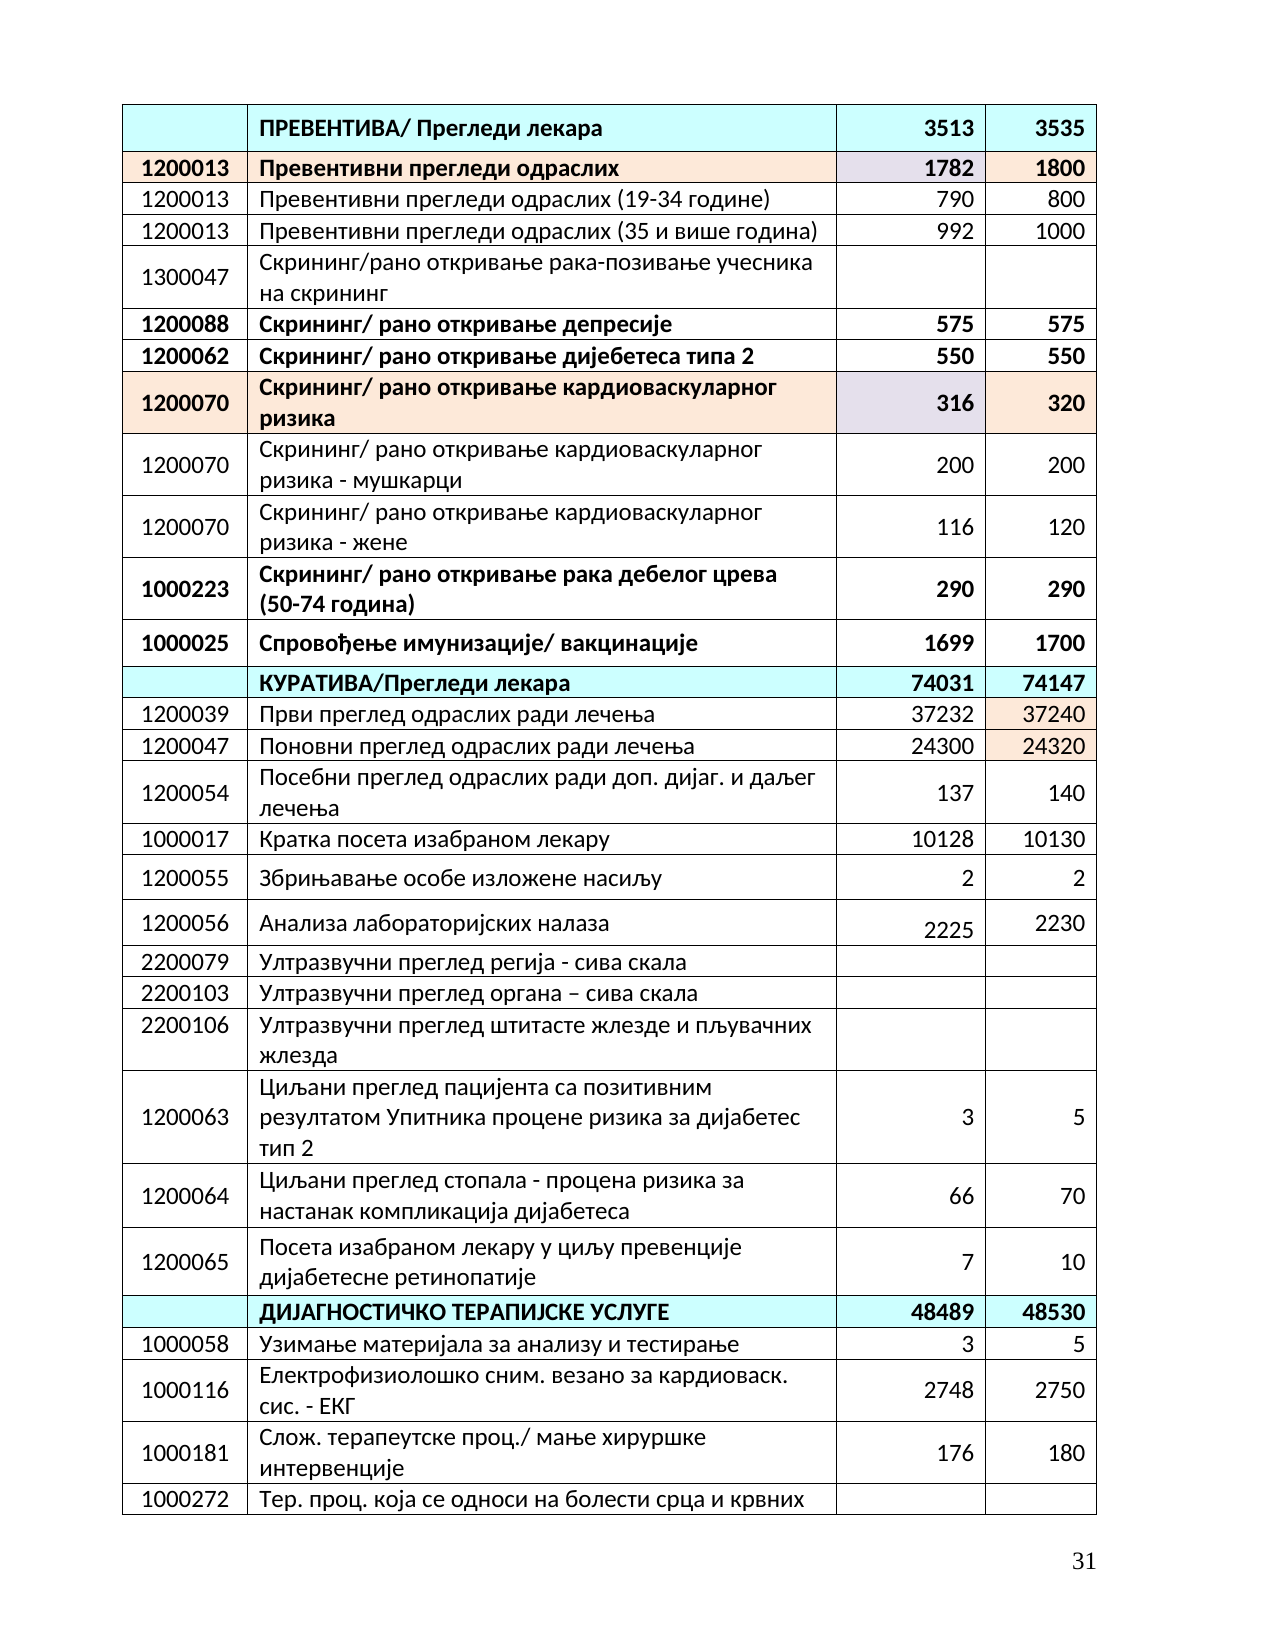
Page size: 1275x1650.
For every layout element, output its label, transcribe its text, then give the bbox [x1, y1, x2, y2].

table_cell [123, 667, 247, 697]
table_cell Узимање материјала за анализу и тестирање [248, 1328, 836, 1358]
table_cell 1300047 [123, 246, 247, 307]
table_cell 550 [837, 340, 985, 371]
table_cell Скрининг/ рано откривање кардиоваскуларног ризика [248, 372, 836, 433]
table_cell Посета изабраном лекару у циљу превенције дијабетесне ретинопатије [248, 1228, 836, 1295]
table_cell 1800 [986, 152, 1096, 182]
table_cell 24300 [837, 730, 985, 760]
table_cell КУРАТИВА/Прегледи лекара [248, 667, 836, 697]
table_cell Скрининг/ рано откривање рака дебелог црева (50-74 година) [248, 558, 836, 619]
table_cell ПРЕВЕНТИВА/ Прегледи лекара [248, 105, 836, 151]
table_cell 37240 [986, 698, 1096, 729]
table_cell 137 [837, 761, 985, 822]
table_cell 1200039 [123, 698, 247, 729]
table_cell 1000025 [123, 620, 247, 666]
table_cell Ултразвучни преглед регија - сива скала [248, 946, 836, 976]
table_cell 1000223 [123, 558, 247, 619]
table_cell 1000058 [123, 1328, 247, 1358]
table_cell Ултразвучни преглед штитасте жлезде и пљувачних жлезда [248, 1009, 836, 1070]
table_cell 2225 [837, 900, 985, 945]
table_cell 74147 [986, 667, 1096, 697]
table_cell 290 [837, 558, 985, 619]
table_cell 1200055 [123, 855, 247, 899]
table_cell 1000 [986, 215, 1096, 245]
table_cell [123, 1296, 247, 1327]
table_cell 1200088 [123, 309, 247, 339]
table_cell 48489 [837, 1296, 985, 1327]
table_cell 2200106 [123, 1009, 247, 1070]
table_cell Скрининг/ рано откривање кардиоваскуларног ризика - жене [248, 496, 836, 557]
table_cell Кратка посета изабраном лекару [248, 824, 836, 854]
table_cell 140 [986, 761, 1096, 822]
table_cell 180 [986, 1422, 1096, 1483]
table_cell 2750 [986, 1360, 1096, 1421]
table_cell Скрининг/рано откривање рака-позивање учесника на скрининг [248, 246, 836, 307]
table_cell 74031 [837, 667, 985, 697]
table_cell 1200013 [123, 183, 247, 214]
table_cell 992 [837, 215, 985, 245]
table_cell 116 [837, 496, 985, 557]
table_cell 1200070 [123, 434, 247, 495]
table_cell 1200063 [123, 1071, 247, 1162]
table_cell 24320 [986, 730, 1096, 760]
table_cell 3 [837, 1071, 985, 1162]
table_cell 800 [986, 183, 1096, 214]
table_cell 1000181 [123, 1422, 247, 1483]
table_cell Збрињавање особе изложене насиљу [248, 855, 836, 899]
table_cell 1200013 [123, 215, 247, 245]
table_cell [986, 1009, 1096, 1070]
table_cell Слож. терапеутске проц./ мање хируршке интервенције [248, 1422, 836, 1483]
table_cell [123, 105, 247, 151]
table_cell [986, 246, 1096, 307]
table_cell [248, 1484, 836, 1514]
table_cell 1699 [837, 620, 985, 666]
table_cell 1000272 [123, 1484, 247, 1514]
table_cell Циљани преглед стопала - процена ризика за настанак компликација дијабетеса [248, 1164, 836, 1227]
table_cell 48530 [986, 1296, 1096, 1327]
table_cell [837, 977, 985, 1008]
table_cell Први преглед одраслих ради лечења [248, 698, 836, 729]
table_cell 2748 [837, 1360, 985, 1421]
table_cell 5 [986, 1071, 1096, 1162]
table_cell 1200056 [123, 900, 247, 945]
table_cell [837, 1484, 985, 1514]
table_cell Превентивни прегледи одраслих (35 и више година) [248, 215, 836, 245]
table_cell 575 [986, 309, 1096, 339]
table_cell 2200103 [123, 977, 247, 1008]
table_cell 1200054 [123, 761, 247, 822]
table_cell 316 [837, 372, 985, 433]
table_cell 37232 [837, 698, 985, 729]
table_cell 120 [986, 496, 1096, 557]
table_cell 3 [837, 1328, 985, 1358]
table_cell [986, 1484, 1096, 1514]
table_cell Ултразвучни преглед органа – сива скала [248, 977, 836, 1008]
table_cell 3513 [837, 105, 985, 151]
table_cell 1000017 [123, 824, 247, 854]
table_cell 70 [986, 1164, 1096, 1227]
table_cell 1200065 [123, 1228, 247, 1295]
table_cell 200 [986, 434, 1096, 495]
table_cell 2 [837, 855, 985, 899]
table_cell 2230 [986, 900, 1096, 945]
table_cell 66 [837, 1164, 985, 1227]
table_cell Посебни преглед одраслих ради доп. дијаг. и даљег лечења [248, 761, 836, 822]
table_cell Анализа лабораторијских налаза [248, 900, 836, 945]
table_cell Скрининг/ рано откривање дијебетеса типа 2 [248, 340, 836, 371]
table_cell Електрофизиолошко сним. везано за кардиоваск. сис. - ЕКГ [248, 1360, 836, 1421]
table_cell 1200064 [123, 1164, 247, 1227]
table_cell Превентивни прегледи одраслих [248, 152, 836, 182]
table_cell 10 [986, 1228, 1096, 1295]
table_cell Превентивни прегледи одраслих (19-34 године) [248, 183, 836, 214]
table_cell 10130 [986, 824, 1096, 854]
table_cell 1782 [837, 152, 985, 182]
table_cell 2 [986, 855, 1096, 899]
table_cell 790 [837, 183, 985, 214]
table_cell 1200013 [123, 152, 247, 182]
table_cell 550 [986, 340, 1096, 371]
table_cell ДИЈАГНОСТИЧКО ТЕРАПИЈСКЕ УСЛУГЕ [248, 1296, 836, 1327]
table_cell 1200070 [123, 496, 247, 557]
table_cell [837, 246, 985, 307]
table_cell Скрининг/ рано откривање депресије [248, 309, 836, 339]
table_cell 176 [837, 1422, 985, 1483]
table_cell Спровођење имунизације/ вакцинације [248, 620, 836, 666]
table_cell 3535 [986, 105, 1096, 151]
table_cell 10128 [837, 824, 985, 854]
table_cell 200 [837, 434, 985, 495]
table_cell [986, 977, 1096, 1008]
table_cell 1000116 [123, 1360, 247, 1421]
table_cell 290 [986, 558, 1096, 619]
table_cell 5 [986, 1328, 1096, 1358]
table_cell Поновни преглед одраслих ради лечења [248, 730, 836, 760]
table_cell [837, 1009, 985, 1070]
table_cell [837, 946, 985, 976]
table_cell [986, 946, 1096, 976]
table_cell 1700 [986, 620, 1096, 666]
table_cell 7 [837, 1228, 985, 1295]
table_cell 1200047 [123, 730, 247, 760]
table_cell 2200079 [123, 946, 247, 976]
table_cell Циљани преглед пацијента са позитивним резултатом Упитника процене ризика за дијабетес тип 2 [248, 1071, 836, 1162]
table_cell 1200070 [123, 372, 247, 433]
table_cell 575 [837, 309, 985, 339]
table_cell 320 [986, 372, 1096, 433]
table_cell 1200062 [123, 340, 247, 371]
table_cell Скрининг/ рано откривање кардиоваскуларног ризика - мушкарци [248, 434, 836, 495]
